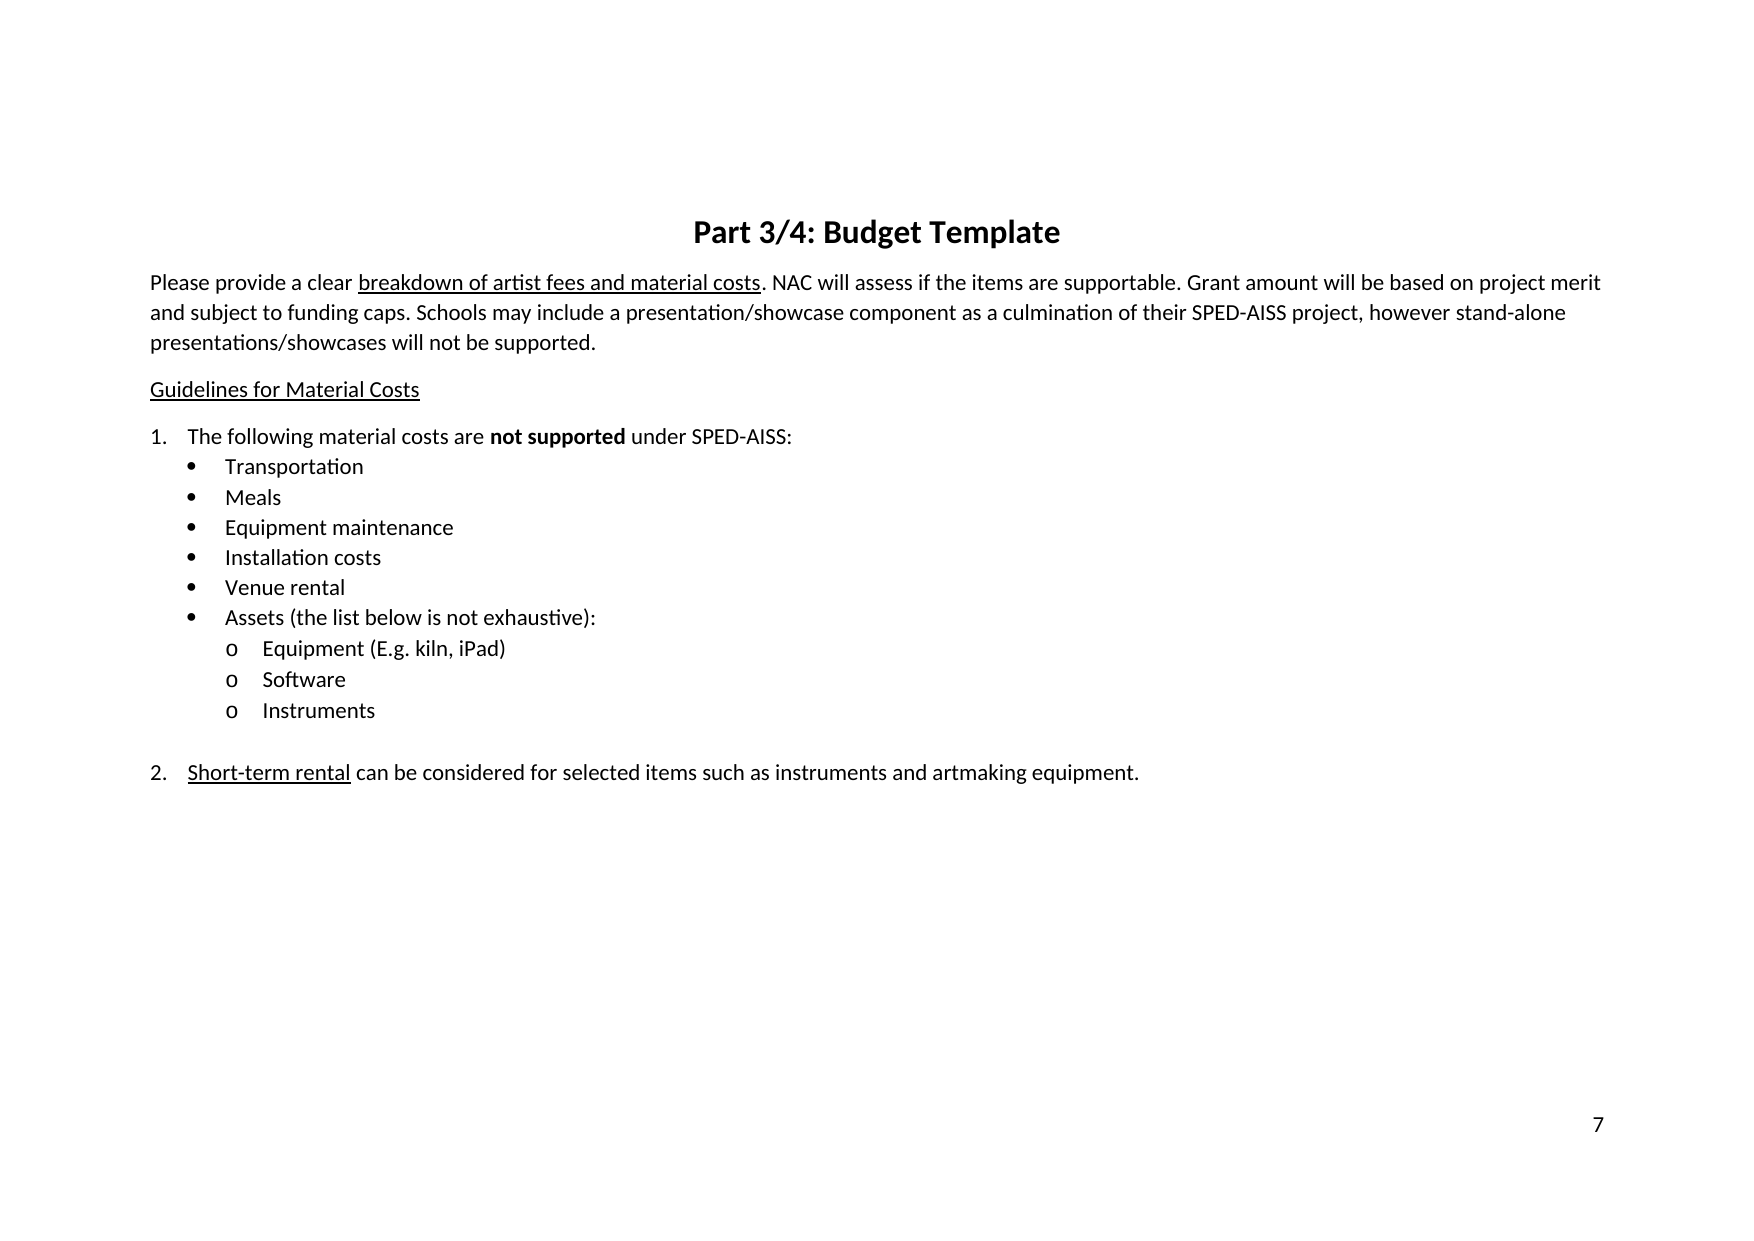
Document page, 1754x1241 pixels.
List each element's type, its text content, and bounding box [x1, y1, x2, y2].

list Instruments [225, 697, 1604, 726]
list Transportation [187, 452, 1604, 480]
list The following material costs are not supported under SPED-AISS: [150, 422, 1604, 450]
list Equipment (E.g. kiln, iPad) [225, 634, 1604, 663]
list Meals [187, 483, 1604, 511]
list Equipment maintenance [187, 513, 1604, 541]
list Assets (the list below is not exhaustive): [187, 603, 1604, 631]
text Guidelines for Material Costs [150, 375, 1604, 403]
text Part 3/4: Budget Template [150, 211, 1604, 251]
list Short-term rental can be considered for selected items such as instruments and artmaking equipment. [150, 758, 1604, 786]
text Please provide a clear breakdown of artist fees and material costs. NAC will assess if the items are supportable. Grant amount will be based on project merit and subject to funding caps. Schools may include a presentation/showcase component as a culmination of their SPED-AISS project, however stand-alone presentations/showcases will not be supported. [150, 268, 1604, 356]
list Software [225, 665, 1604, 694]
list Venue rental [187, 573, 1604, 601]
list Installation costs [187, 543, 1604, 571]
